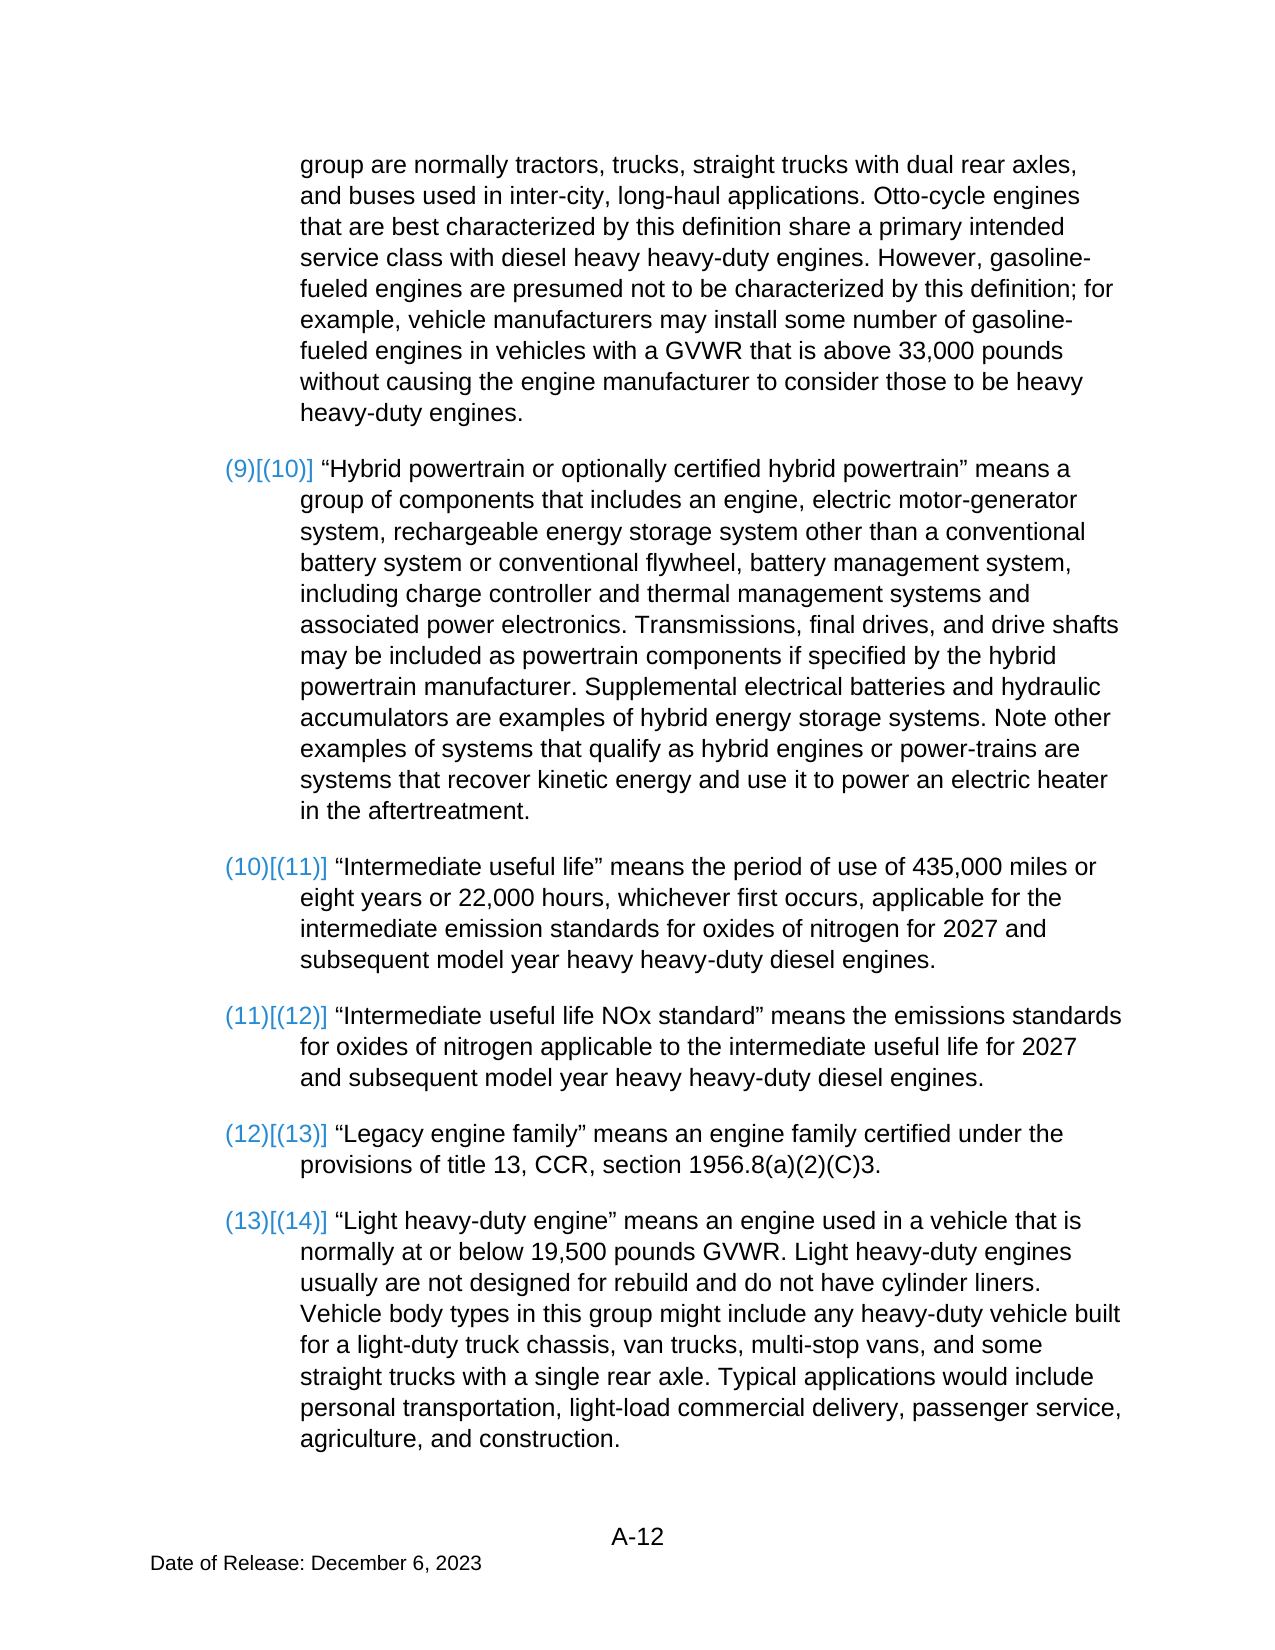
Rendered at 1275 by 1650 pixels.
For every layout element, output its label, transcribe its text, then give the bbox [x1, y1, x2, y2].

subtitle “Hybrid powertrain or optionally certified hybrid powertrain” means a group of components that includes an engine, electric motor-generator system, rechargeable energy storage system other than a conventional battery system or conventional flywheel, battery management system, including charge controller and thermal management systems and associated power electronics. Transmissions, final drives, and drive shafts may be included as powertrain components if specified by the hybrid powertrain manufacturer. Supplemental electrical batteries and hydraulic accumulators are examples of hybrid energy storage systems. Note other examples of systems that qualify as hybrid engines or power-trains are systems that recover kinetic energy and use it to power an electric heater in the aftertreatment. [225, 454, 1125, 824]
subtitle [225, 150, 1125, 427]
subtitle “Intermediate useful life” means the period of use of 435,000 miles or eight years or 22,000 hours, whichever first occurs, applicable for the intermediate emission standards for oxides of nitrogen for 2027 and subsequent model year heavy heavy-duty diesel engines. [225, 852, 1125, 974]
subtitle “Legacy engine family” means an engine family certified under the provisions of title 13, CCR, section 1956.8(a)(2)(C)3. [225, 1119, 1125, 1179]
subtitle “Light heavy-duty engine” means an engine used in a vehicle that is normally at or below 19,500 pounds GVWR. Light heavy-duty engines usually are not designed for rebuild and do not have cylinder liners. Vehicle body types in this group might include any heavy-duty vehicle built for a light-duty truck chassis, van trucks, multi-stop vans, and some straight trucks with a single rear axle. Typical applications would include personal transportation, light-load commercial delivery, passenger service, agriculture, and construction. [225, 1206, 1125, 1452]
subtitle “Intermediate useful life NOx standard” means the emissions standards for oxides of nitrogen applicable to the intermediate useful life for 2027 and subsequent model year heavy heavy-duty diesel engines. [225, 1001, 1125, 1092]
